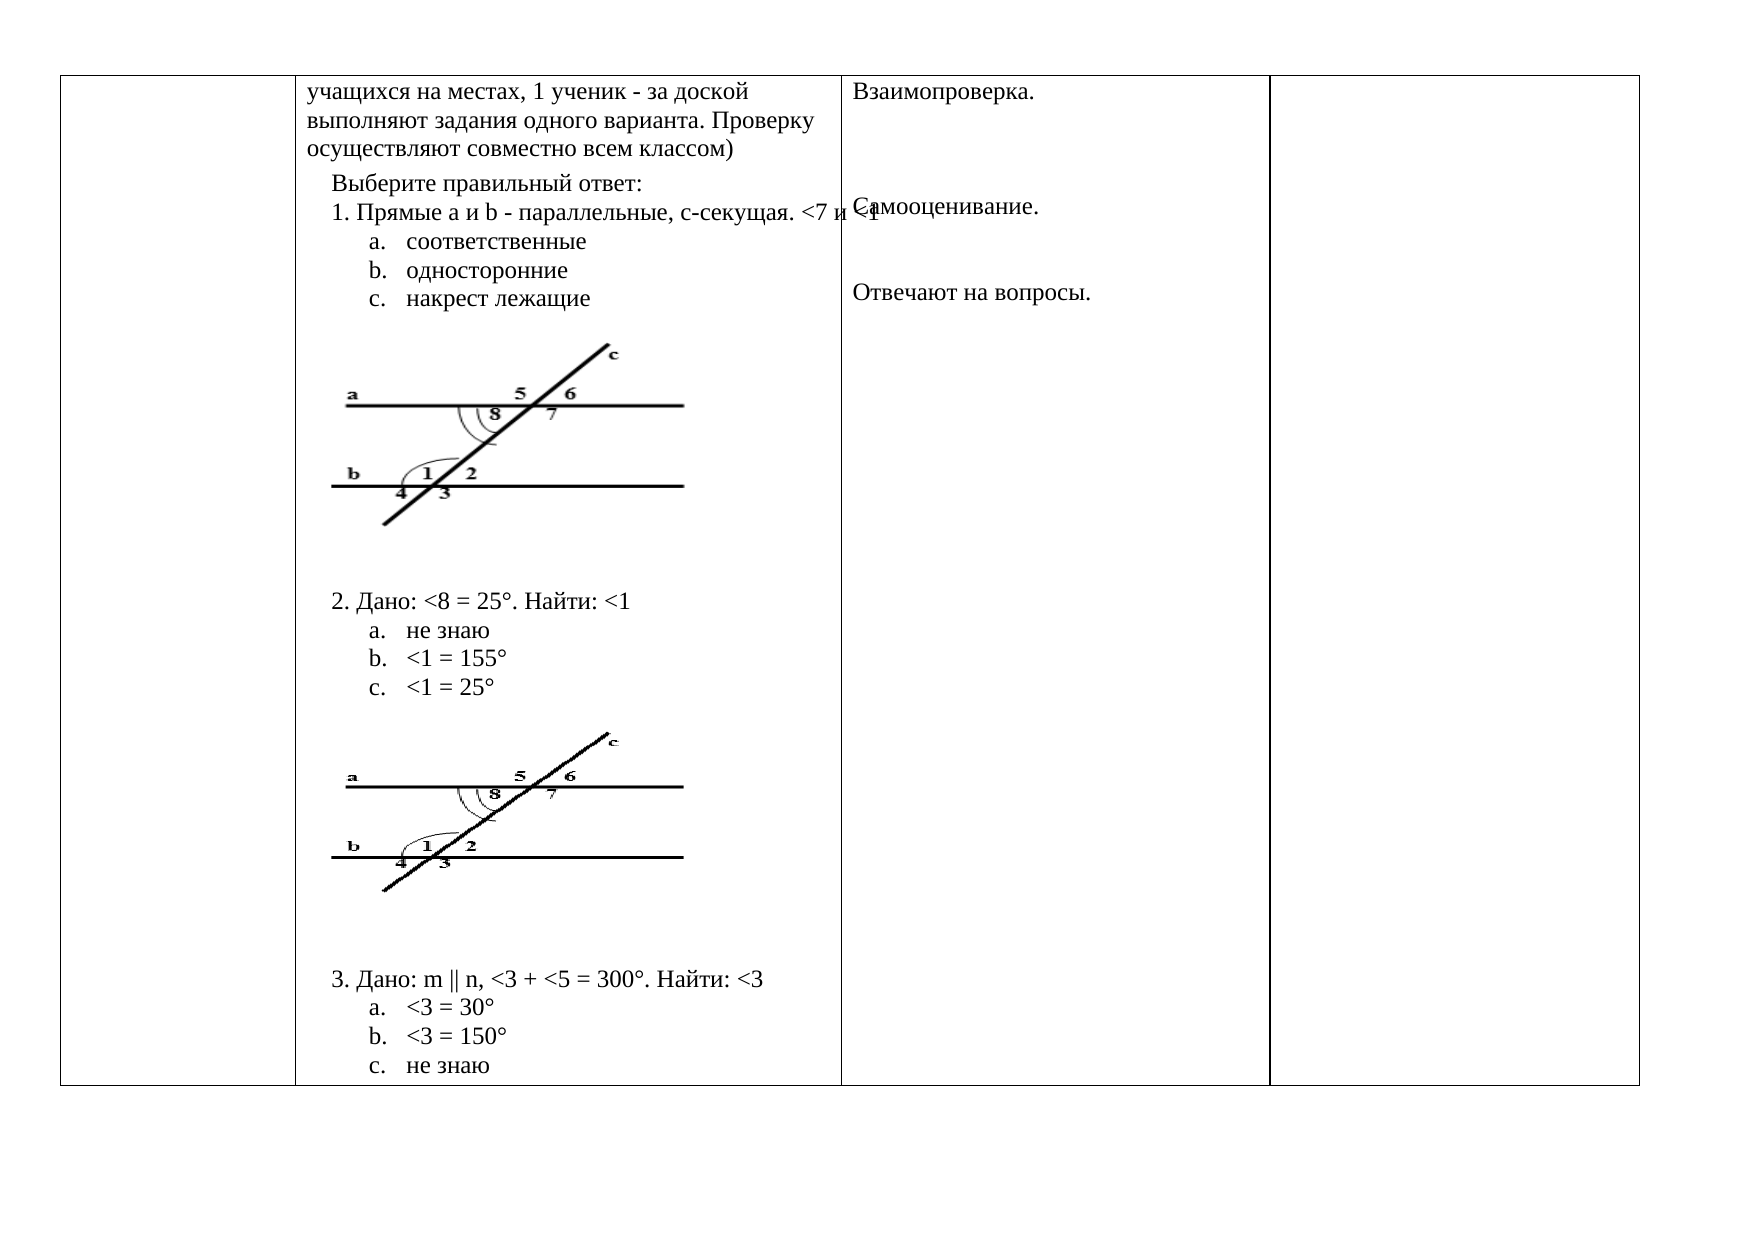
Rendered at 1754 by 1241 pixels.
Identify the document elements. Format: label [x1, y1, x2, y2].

table_cell [296, 76, 841, 1085]
table_cell [1271, 76, 1639, 1085]
table_cell [61, 76, 295, 1085]
picture [331, 729, 688, 894]
table_cell [842, 76, 1269, 1085]
picture [331, 341, 688, 529]
